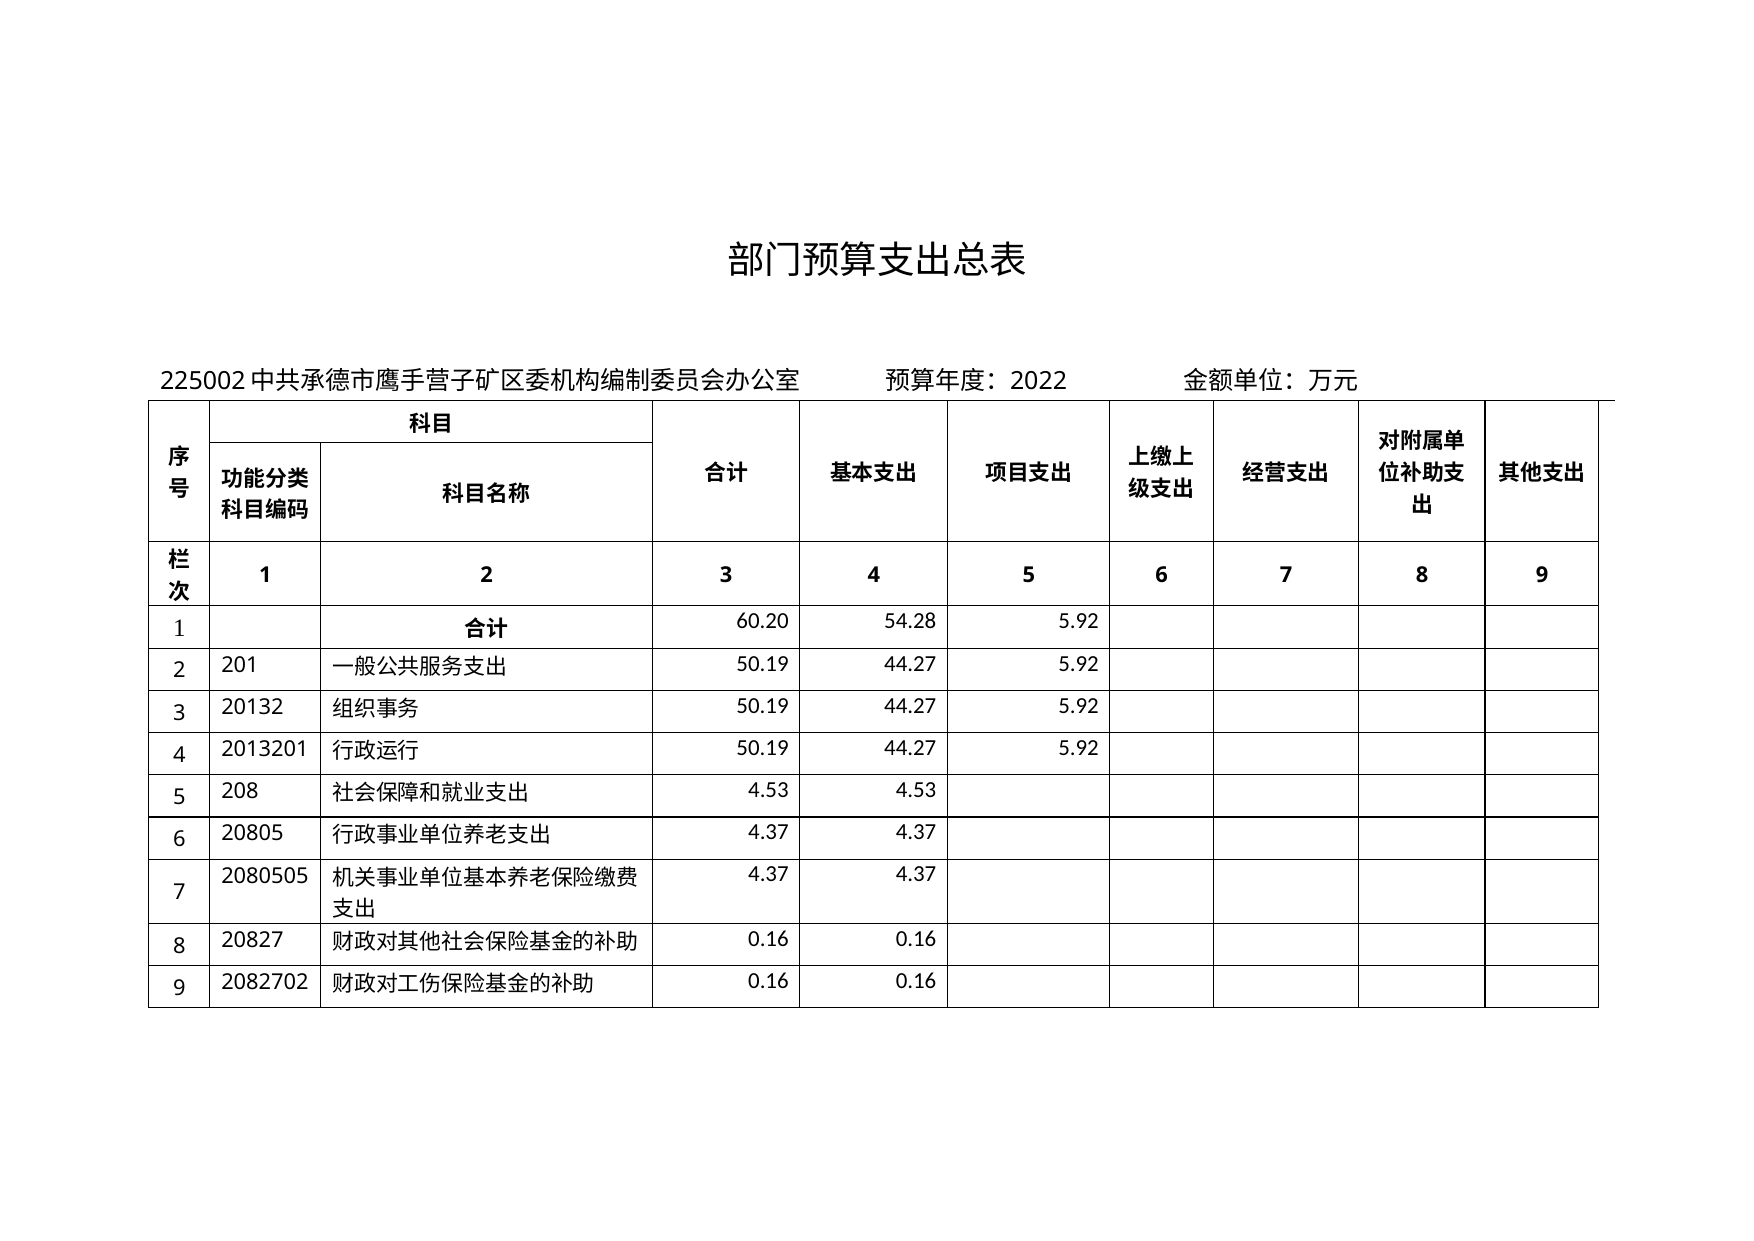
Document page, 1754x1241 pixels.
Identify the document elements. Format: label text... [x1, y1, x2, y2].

table_cell [1486, 860, 1598, 923]
table_cell 0.16 [653, 966, 799, 1007]
table_cell 2 [321, 542, 652, 605]
table_cell 2080505 [210, 860, 320, 923]
table_cell 2082702 [210, 966, 320, 1007]
table_cell [1359, 818, 1484, 858]
table_cell [1486, 775, 1598, 816]
table_cell 1 [149, 606, 209, 648]
table_cell 2 [149, 649, 209, 690]
table_cell 其他支出 [1486, 401, 1598, 541]
table_cell 合计 [321, 606, 652, 648]
subtitle 部门预算支出总表 [150, 225, 1604, 290]
table_cell 44.27 [800, 649, 947, 690]
table_cell [1359, 966, 1484, 1007]
table_cell [1486, 606, 1598, 648]
table_cell 上缴上级支出 [1110, 401, 1213, 541]
table_cell 2013201 [210, 733, 320, 774]
table_cell 社会保障和就业支出 [321, 775, 652, 816]
table_cell 行政事业单位养老支出 [321, 818, 652, 858]
table_cell 60.20 [653, 606, 799, 648]
table_cell 208 [210, 775, 320, 816]
table_cell 科目 [210, 401, 652, 442]
table_cell 基本支出 [800, 401, 947, 541]
table_cell 201 [210, 649, 320, 690]
table_cell [1359, 860, 1484, 923]
table_cell [1359, 649, 1484, 690]
table_cell 50.19 [653, 691, 799, 732]
table_cell 5 [149, 775, 209, 816]
table_cell [948, 775, 1109, 816]
table_cell 经营支出 [1214, 401, 1358, 541]
table_cell 3 [653, 542, 799, 605]
table_cell 0.16 [800, 966, 947, 1007]
table_cell [1214, 691, 1358, 732]
table_cell [1110, 775, 1213, 816]
table_cell 5.92 [948, 733, 1109, 774]
table_cell [1214, 606, 1358, 648]
table_cell [1110, 649, 1213, 690]
table_cell [1359, 606, 1484, 648]
table_cell [1214, 649, 1358, 690]
table_cell 5.92 [948, 606, 1109, 648]
table_cell 3 [149, 691, 209, 732]
table_cell 5.92 [948, 691, 1109, 732]
table_header 225002中共承德市鹰手营子矿区委机构编制委员会办公室 预算年度：2022 金额单位：万元 [149, 356, 1615, 400]
table_cell 8 [1359, 542, 1484, 605]
table_cell [1110, 818, 1213, 858]
table_cell 0.16 [800, 924, 947, 965]
table_cell 6 [1110, 542, 1213, 605]
table_cell [1359, 691, 1484, 732]
table_cell 机关事业单位基本养老保险缴费支出 [321, 860, 652, 923]
table_cell 1 [210, 542, 320, 605]
table_cell [1486, 649, 1598, 690]
table_cell [1486, 818, 1598, 858]
table_cell 5 [948, 542, 1109, 605]
table_cell 9 [149, 966, 209, 1007]
table_cell 20805 [210, 818, 320, 858]
table_cell 4 [149, 733, 209, 774]
table_cell [1486, 691, 1598, 732]
table_cell [1214, 775, 1358, 816]
table_cell [948, 966, 1109, 1007]
table_cell [1110, 860, 1213, 923]
table_cell 4.37 [653, 818, 799, 858]
table_cell [1486, 924, 1598, 965]
table_cell 合计 [653, 401, 799, 541]
table_cell 7 [1214, 542, 1358, 605]
table_cell 对附属单位补助支出 [1359, 401, 1484, 541]
table_cell [1214, 966, 1358, 1007]
table_cell 50.19 [653, 649, 799, 690]
table_cell 序号 [149, 401, 209, 541]
table_cell 栏次 [149, 542, 209, 605]
table_cell 4.37 [800, 818, 947, 858]
table_cell 4.53 [800, 775, 947, 816]
table_cell 行政运行 [321, 733, 652, 774]
table_cell 54.28 [800, 606, 947, 648]
table_cell [1110, 966, 1213, 1007]
table_cell 0.16 [653, 924, 799, 965]
table_cell 9 [1486, 542, 1598, 605]
table_cell 20132 [210, 691, 320, 732]
table_cell 组织事务 [321, 691, 652, 732]
table_cell 5.92 [948, 649, 1109, 690]
table_cell [1486, 733, 1598, 774]
table_cell [1110, 733, 1213, 774]
table_cell 4 [800, 542, 947, 605]
table_cell [1359, 924, 1484, 965]
table_cell 44.27 [800, 691, 947, 732]
table_cell 科目名称 [321, 443, 652, 541]
table_cell [1110, 924, 1213, 965]
table_cell [1359, 733, 1484, 774]
table_cell 4.37 [653, 860, 799, 923]
table_cell 4.37 [800, 860, 947, 923]
table_cell [1359, 775, 1484, 816]
table_cell [1110, 691, 1213, 732]
table_cell 财政对其他社会保险基金的补助 [321, 924, 652, 965]
table_cell [210, 606, 320, 648]
table_cell 20827 [210, 924, 320, 965]
table_cell [1214, 733, 1358, 774]
table_cell [1486, 966, 1598, 1007]
table_cell 一般公共服务支出 [321, 649, 652, 690]
table_cell [948, 924, 1109, 965]
table_cell [948, 818, 1109, 858]
table_cell 项目支出 [948, 401, 1109, 541]
table_cell [948, 860, 1109, 923]
table_cell 功能分类科目编码 [210, 443, 320, 541]
table_cell 50.19 [653, 733, 799, 774]
table_cell [1110, 606, 1213, 648]
table_cell 7 [149, 860, 209, 923]
table_cell 4.53 [653, 775, 799, 816]
table_cell 6 [149, 818, 209, 858]
table_cell [1214, 924, 1358, 965]
table_cell [1214, 860, 1358, 923]
table_cell 44.27 [800, 733, 947, 774]
table_cell 财政对工伤保险基金的补助 [321, 966, 652, 1007]
table_cell [1214, 818, 1358, 858]
table_cell 8 [149, 924, 209, 965]
